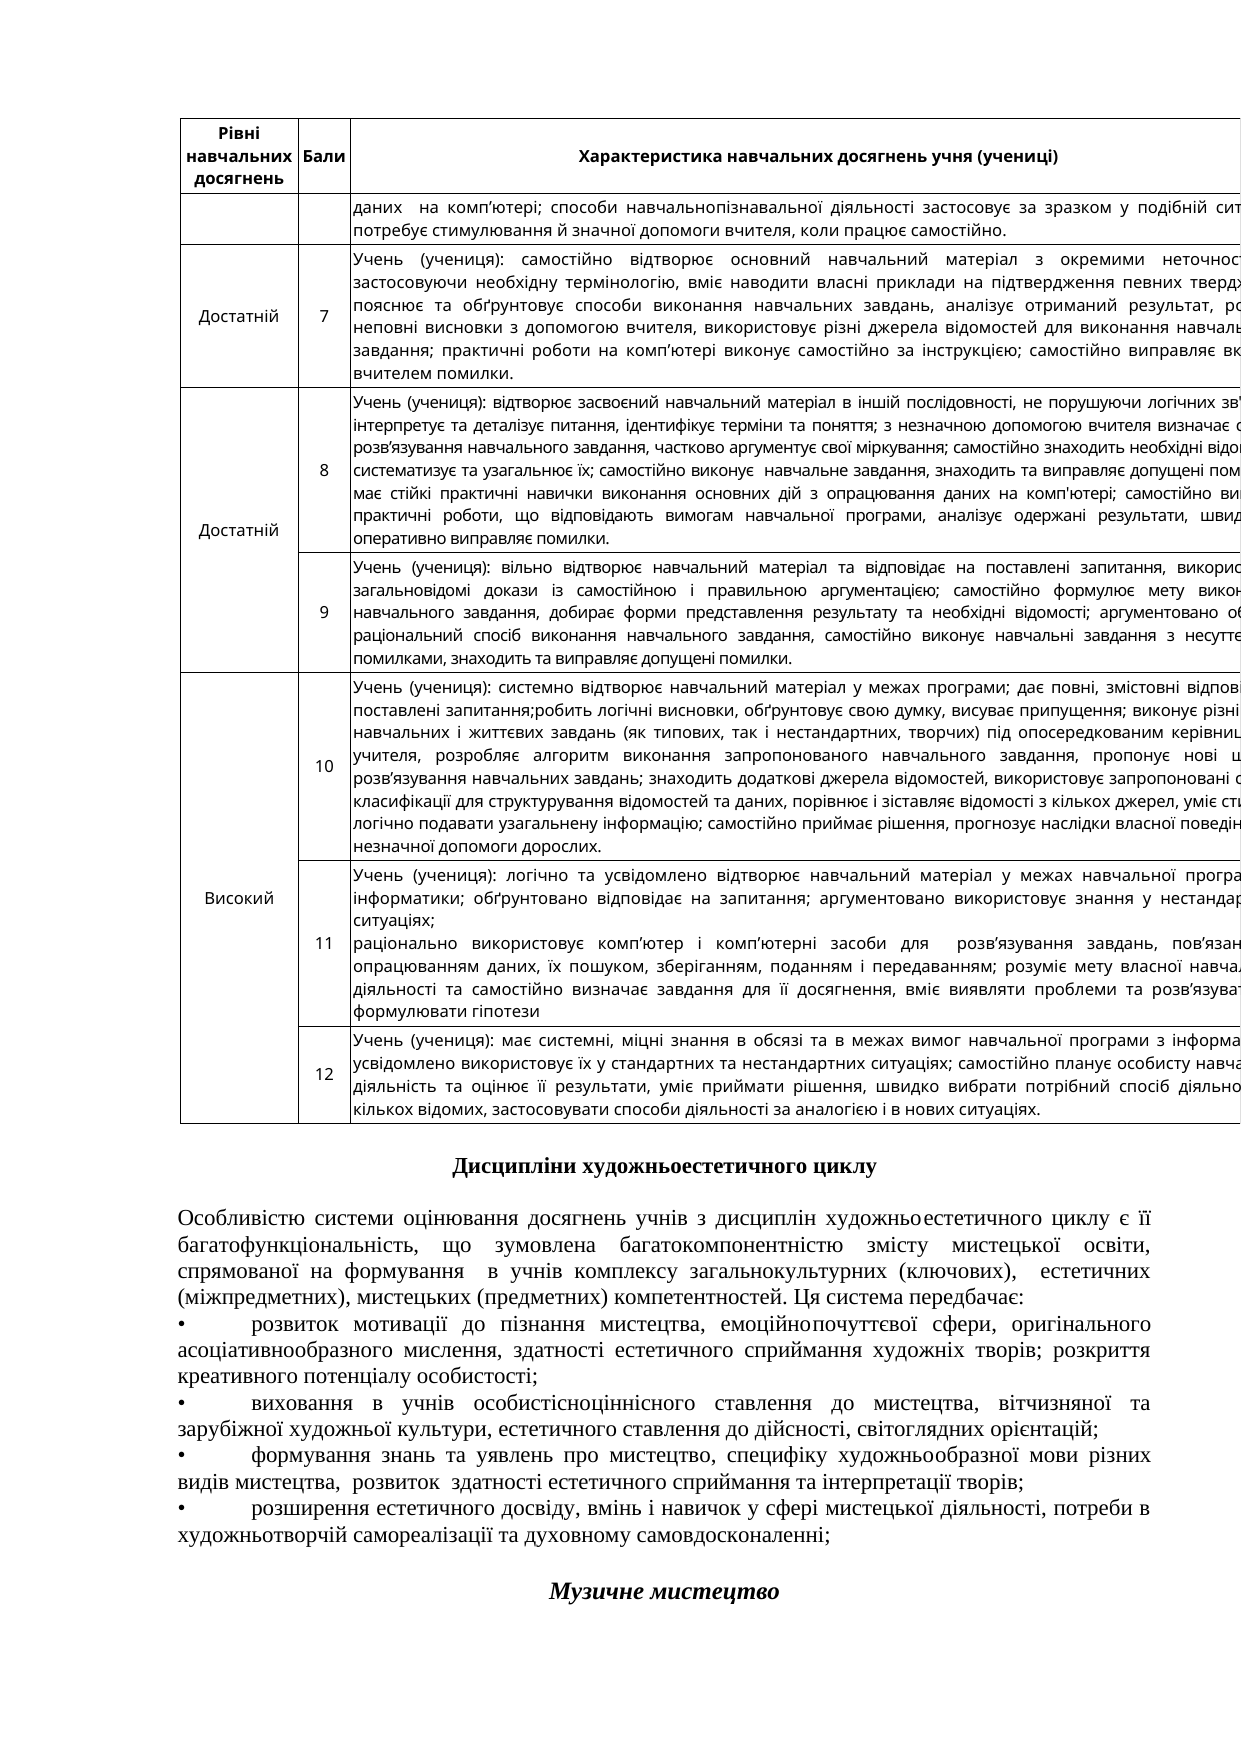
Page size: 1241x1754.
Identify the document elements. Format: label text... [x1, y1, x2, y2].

text Музичне мистецтво [177, 1576, 1152, 1604]
text • розширення естетичного досвіду, вмінь і навичок у сфері мистецької діяльності, потреби в художньотворчій самореалізації та духовному самовдосконаленні; [177, 1494, 1152, 1547]
table_cell Учень (учениця): відтворює засвоєний навчальний матеріал в іншій послідовності, не порушуючи логічних зв'язків, інтерпретує та деталізує питання, ідентифікує терміни та поняття; з незначною допомогою вчителя визначає спосіб розв’язування навчального завдання, частково аргументує свої міркування; самостійно знаходить необхідні відомості, систематизує та узагальнює їх; самостійно виконує навчальне завдання, знаходить та виправляє допущені помилки. має стійкі практичні навички виконання основних дій з опрацювання даних на комп'ютері; самостійно виконує практичні роботи, що відповідають вимогам навчальної програми, аналізує одержані результати, швидко й оперативно виправляє помилки. [351, 388, 1240, 552]
table_cell Достатній [181, 245, 298, 387]
table_header Рівні навчальних досягнень [181, 119, 298, 193]
table_cell 9 [299, 553, 350, 672]
table_header Характеристика навчальних досягнень учня (учениці) [351, 119, 1240, 193]
table_cell 11 [299, 861, 350, 1026]
table_header Бали [299, 119, 350, 193]
text • формування знань та уявлень про мистецтво, специфіку художньообразної мови різних видів мистецтва, розвиток здатності естетичного сприймання та інтерпретації творів; [177, 1442, 1152, 1494]
table_cell 10 [299, 673, 350, 860]
text Дисципліни художньоестетичного циклу [177, 1152, 1152, 1178]
text Особливістю системи оцінювання досягнень учнів з дисциплін художньоестетичного циклу є її багатофункціональність, що зумовлена багатокомпонентністю змісту мистецької освіти, спрямованої на формування в учнів комплексу загальнокультурних (ключових), естетичних (міжпредметних), мистецьких (предметних) компетентностей. Ця система передбачає: [177, 1204, 1152, 1310]
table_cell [351, 194, 1240, 244]
table_cell Учень (учениця): логічно та усвідомлено відтворює навчальний матеріал у межах навчальної програми з інформатики; обґрунтовано відповідає на запитання; аргументовано використовує знання у нестандартних ситуаціях; раціонально використовує комп’ютер і комп’ютерні засоби для розв’язування завдань, пов’язаних з опрацюванням даних, їх пошуком, зберіганням, поданням і передаванням; розуміє мету власної навчальної діяльності та самостійно визначає завдання для її досягнення, вміє виявляти проблеми та розв’язувати їх, формулювати гіпотези [351, 861, 1240, 1026]
table_cell 7 [299, 245, 350, 387]
table_cell Високий [181, 673, 298, 1123]
table_cell Достатній [181, 388, 298, 672]
text • виховання в учнів особистісноціннісного ставлення до мистецтва, вітчизняної та зарубіжної художньої культури, естетичного ставлення до дійсності, світоглядних орієнтацій; [177, 1389, 1152, 1442]
table_cell Учень (учениця): самостійно відтворює основний навчальний матеріал з окремими неточностями, застосовуючи необхідну термінологію, вміє наводити власні приклади на підтвердження певних тверджень; пояснює та обґрунтовує способи виконання навчальних завдань, аналізує отриманий результат, робить неповні висновки з допомогою вчителя, використовує різні джерела відомостей для виконання навчального завдання; практичні роботи на комп’ютері виконує самостійно за інструкцією; самостійно виправляє вказані вчителем помилки. [351, 245, 1240, 387]
table_cell Учень (учениця): вільно відтворює навчальний матеріал та відповідає на поставлені запитання, використовує загальновідомі докази із самостійною і правильною аргументацією; самостійно формулює мету виконання навчального завдання, добирає форми представлення результату та необхідні відомості; аргументовано обирає раціональний спосіб виконання навчального завдання, самостійно виконує навчальні завдання з несуттєвими помилками, знаходить та виправляє допущені помилки. [351, 553, 1240, 672]
text • розвиток мотивації до пізнання мистецтва, емоційнопочуттєвої сфери, оригінального асоціативнообразного мислення, здатності естетичного сприймання художніх творів; розкриття креативного потенціалу особистості; [177, 1310, 1152, 1389]
table_cell 6 [299, 194, 350, 244]
table_cell 12 [299, 1027, 350, 1123]
table_cell Учень (учениця): має системні, міцні знання в обсязі та в межах вимог навчальної програми з інформатики, усвідомлено використовує їх у стандартних та нестандартних ситуаціях; самостійно планує особисту навчальну діяльність та оцінює її результати, уміє приймати рішення, швидко вибрати потрібний спосіб діяльності із кількох відомих, застосовувати способи діяльності за аналогією і в нових ситуаціях. [351, 1027, 1240, 1123]
table_cell Учень (учениця): системно відтворює навчальний матеріал у межах програми; дає повні, змістовні відповіді на поставлені запитання;робить логічні висновки, обґрунтовує свою думку, висуває припущення; виконує різні типи навчальних і життєвих завдань (як типових, так і нестандартних, творчих) під опосередкованим керівництвом учителя, розробляє алгоритм виконання запропонованого навчального завдання, пропонує нові шляхи розв’язування навчальних завдань; знаходить додаткові джерела відомостей, використовує запропоновані схеми класифікації для структурування відомостей та даних, порівнює і зіставляє відомості з кількох джерел, уміє стисло і логічно подавати узагальнену інформацію; самостійно приймає рішення, прогнозує наслідки власної поведінки за незначної допомоги дорослих. [351, 673, 1240, 860]
table_cell 8 [299, 388, 350, 552]
